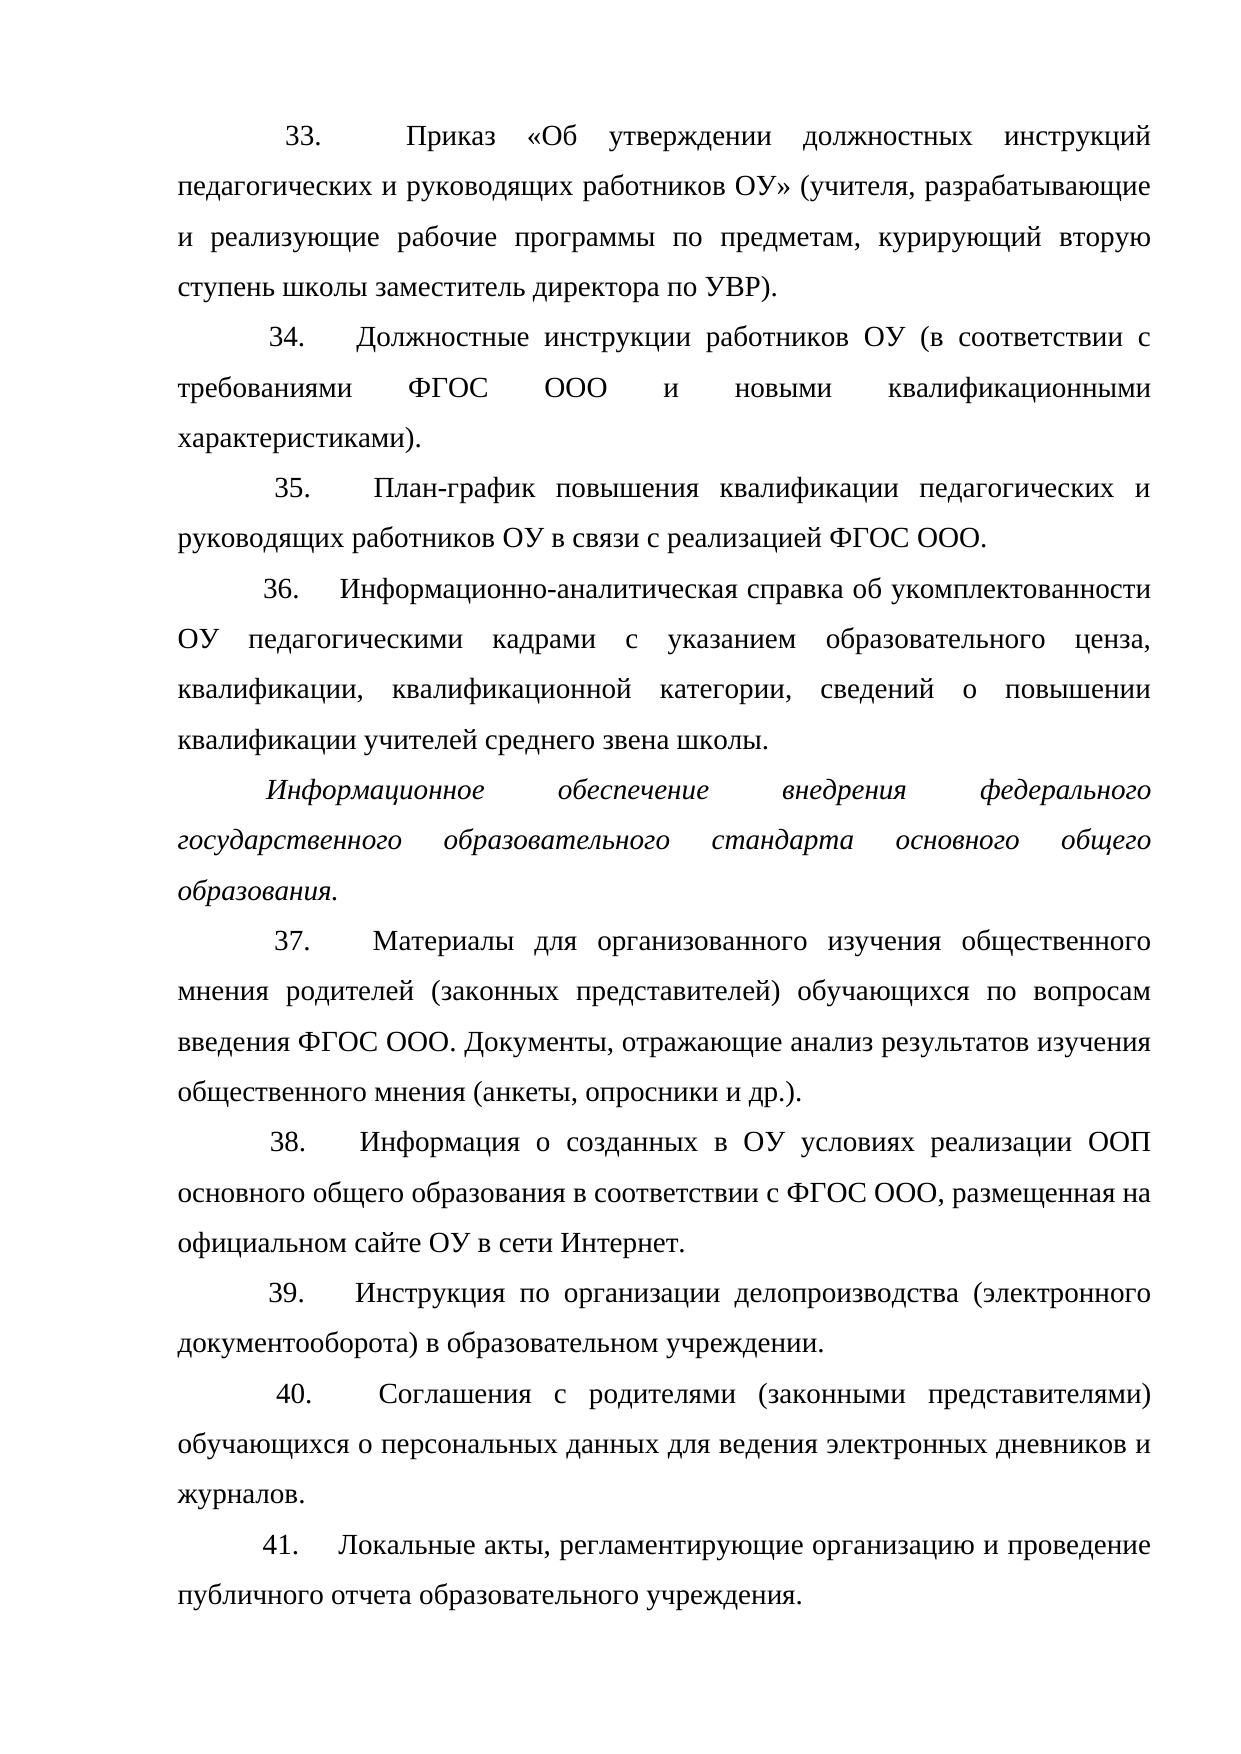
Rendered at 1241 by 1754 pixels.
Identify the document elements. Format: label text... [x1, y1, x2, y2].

text 38. Информация о созданных в ОУ условиях реализации ООП основного общего образования в соответствии с ФГОС ООО, размещенная на официальном сайте ОУ в сети Интернет. [177, 1124, 1152, 1258]
text Информационное обеспечение внедрения федерального государственного образовательного стандарта основного общего образования. [177, 772, 1152, 906]
text 40. Соглашения с родителями (законными представителями) обучающихся о персональных данных для ведения электронных дневников и журналов. [177, 1376, 1152, 1510]
text 37. Материалы для организованного изучения общественного мнения родителей (законных представителей) обучающихся по вопросам введения ФГОС ООО. Документы, отражающие анализ результатов изучения общественного мнения (анкеты, опросники и др.). [177, 923, 1152, 1108]
text 41. Локальные акты, регламентирующие организацию и проведение публичного отчета образовательного учреждения. [177, 1527, 1152, 1611]
text 35. План-график повышения квалификации педагогических и руководящих работников ОУ в связи с реализацией ФГОС ООО. [177, 470, 1152, 554]
text 39. Инструкция по организации делопроизводства (электронного документооборота) в образовательном учреждении. [177, 1275, 1152, 1359]
text 34. Должностные инструкции работников ОУ (в соответствии с требованиями ФГОС ООО и новыми квалификационными характеристиками). [177, 319, 1152, 453]
text 33. Приказ «Об утверждении должностных инструкций педагогических и руководящих работников ОУ» (учителя, разрабатывающие и реализующие рабочие программы по предметам, курирующий вторую ступень школы заместитель директора по УВР). [177, 118, 1152, 303]
text 36. Информационно-аналитическая справка об укомплектованности ОУ педагогическими кадрами с указанием образовательного ценза, квалификации, квалификационной категории, сведений о повышении квалификации учителей среднего звена школы. [177, 571, 1152, 755]
